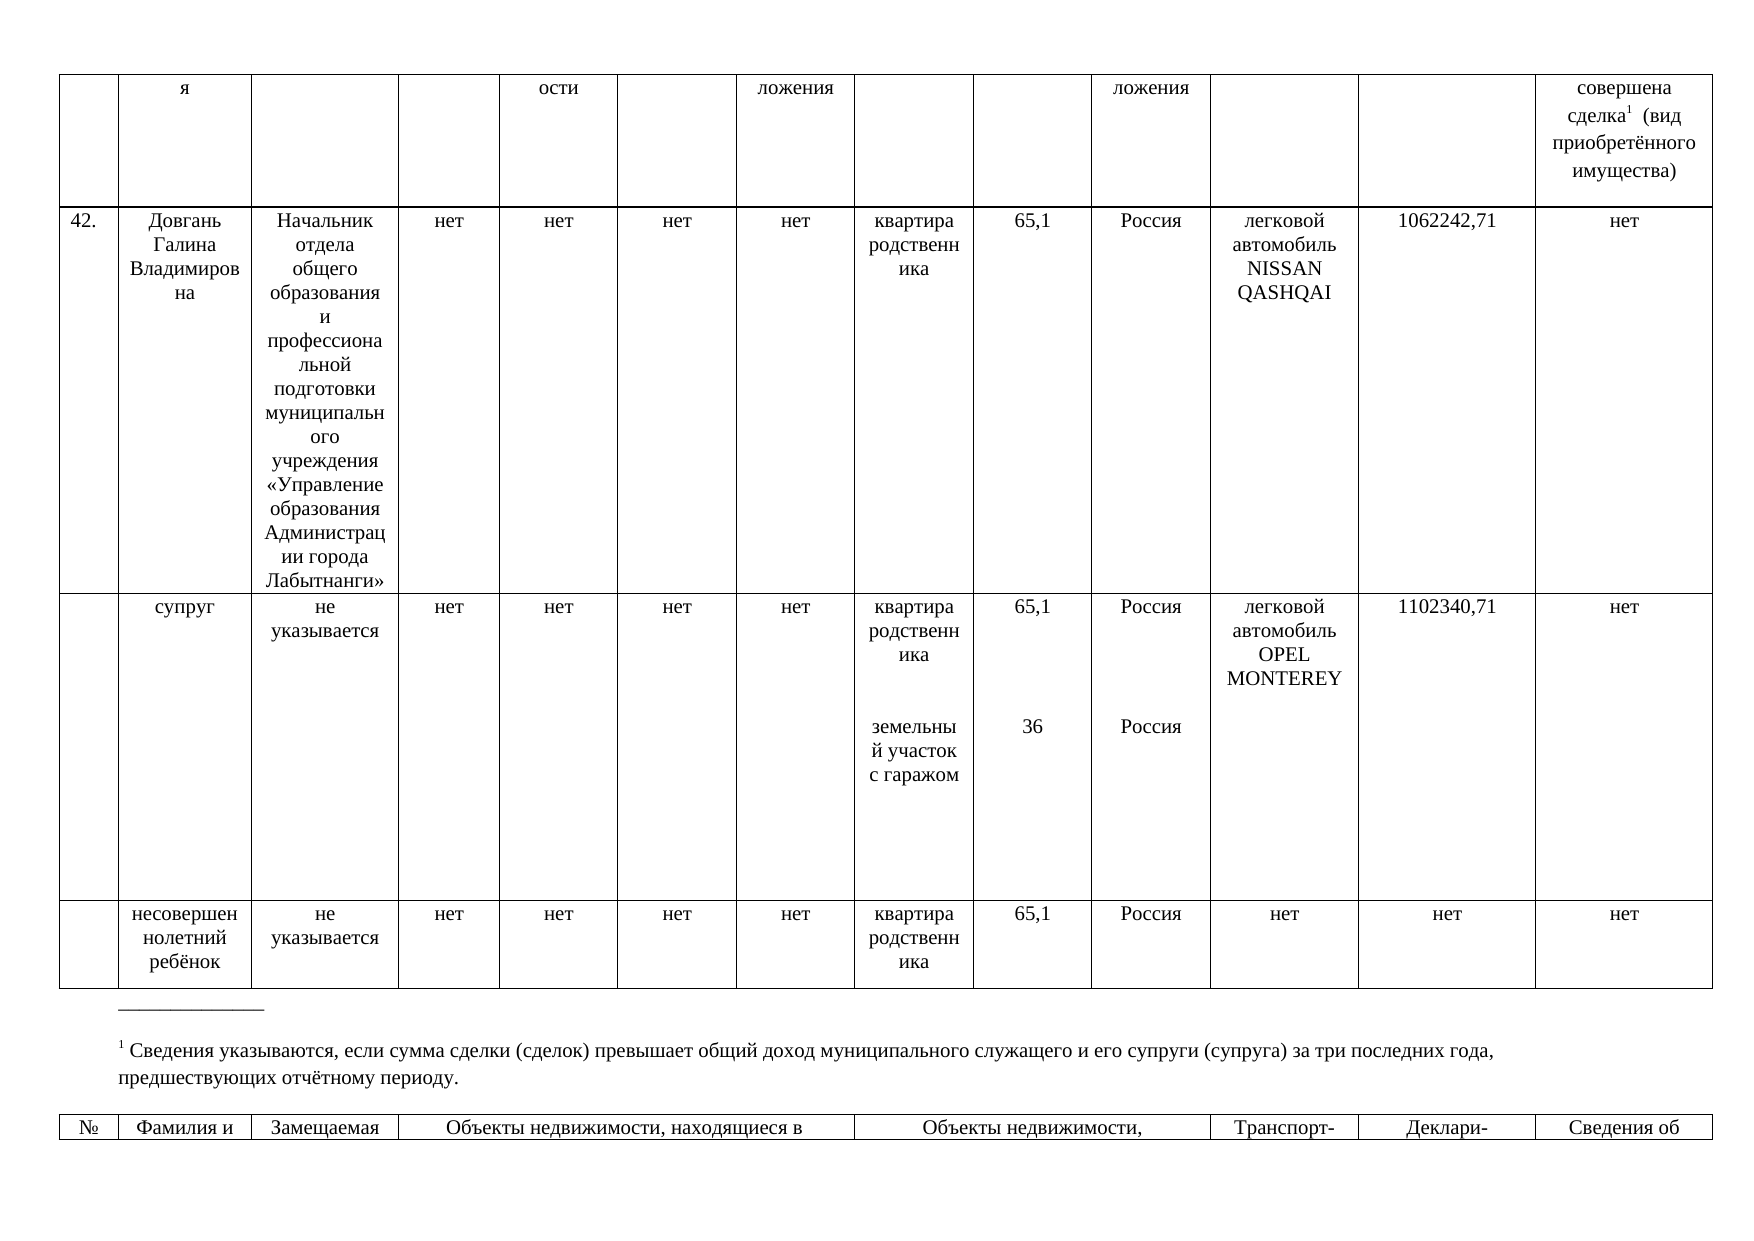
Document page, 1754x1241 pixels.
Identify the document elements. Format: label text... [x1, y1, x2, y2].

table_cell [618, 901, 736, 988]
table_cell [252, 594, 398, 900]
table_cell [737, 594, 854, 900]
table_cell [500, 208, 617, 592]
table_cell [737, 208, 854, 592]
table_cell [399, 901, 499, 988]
text 1 Сведения указываются, если сумма сделки (сделок) превышает общий доход муниципального служащего и его супруги (супруга) за три последних года, предшествующих отчётному периоду. [118, 1038, 1636, 1089]
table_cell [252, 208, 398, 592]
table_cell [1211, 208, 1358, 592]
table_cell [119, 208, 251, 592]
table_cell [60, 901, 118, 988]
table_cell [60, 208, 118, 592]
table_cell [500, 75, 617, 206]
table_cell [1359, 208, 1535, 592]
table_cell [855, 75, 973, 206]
text ______________ [118, 989, 1636, 1013]
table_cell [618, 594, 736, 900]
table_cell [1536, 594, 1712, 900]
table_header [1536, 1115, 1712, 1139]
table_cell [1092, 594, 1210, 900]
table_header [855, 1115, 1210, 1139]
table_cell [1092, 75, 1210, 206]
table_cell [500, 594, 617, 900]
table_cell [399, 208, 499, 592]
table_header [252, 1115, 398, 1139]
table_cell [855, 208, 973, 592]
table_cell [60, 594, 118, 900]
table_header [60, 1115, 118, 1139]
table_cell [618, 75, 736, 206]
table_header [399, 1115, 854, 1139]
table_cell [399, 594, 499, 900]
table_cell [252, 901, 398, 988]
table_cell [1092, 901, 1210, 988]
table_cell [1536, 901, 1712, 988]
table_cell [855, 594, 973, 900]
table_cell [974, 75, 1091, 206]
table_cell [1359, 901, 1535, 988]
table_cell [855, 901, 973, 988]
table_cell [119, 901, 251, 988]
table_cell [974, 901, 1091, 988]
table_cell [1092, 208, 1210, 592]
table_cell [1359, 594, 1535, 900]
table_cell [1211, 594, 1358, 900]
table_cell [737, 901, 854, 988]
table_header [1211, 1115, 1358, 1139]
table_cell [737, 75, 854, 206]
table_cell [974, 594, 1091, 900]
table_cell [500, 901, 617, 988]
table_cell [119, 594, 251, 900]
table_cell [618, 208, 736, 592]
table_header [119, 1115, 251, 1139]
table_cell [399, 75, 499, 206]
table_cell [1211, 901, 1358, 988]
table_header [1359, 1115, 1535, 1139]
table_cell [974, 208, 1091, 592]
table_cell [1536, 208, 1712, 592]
